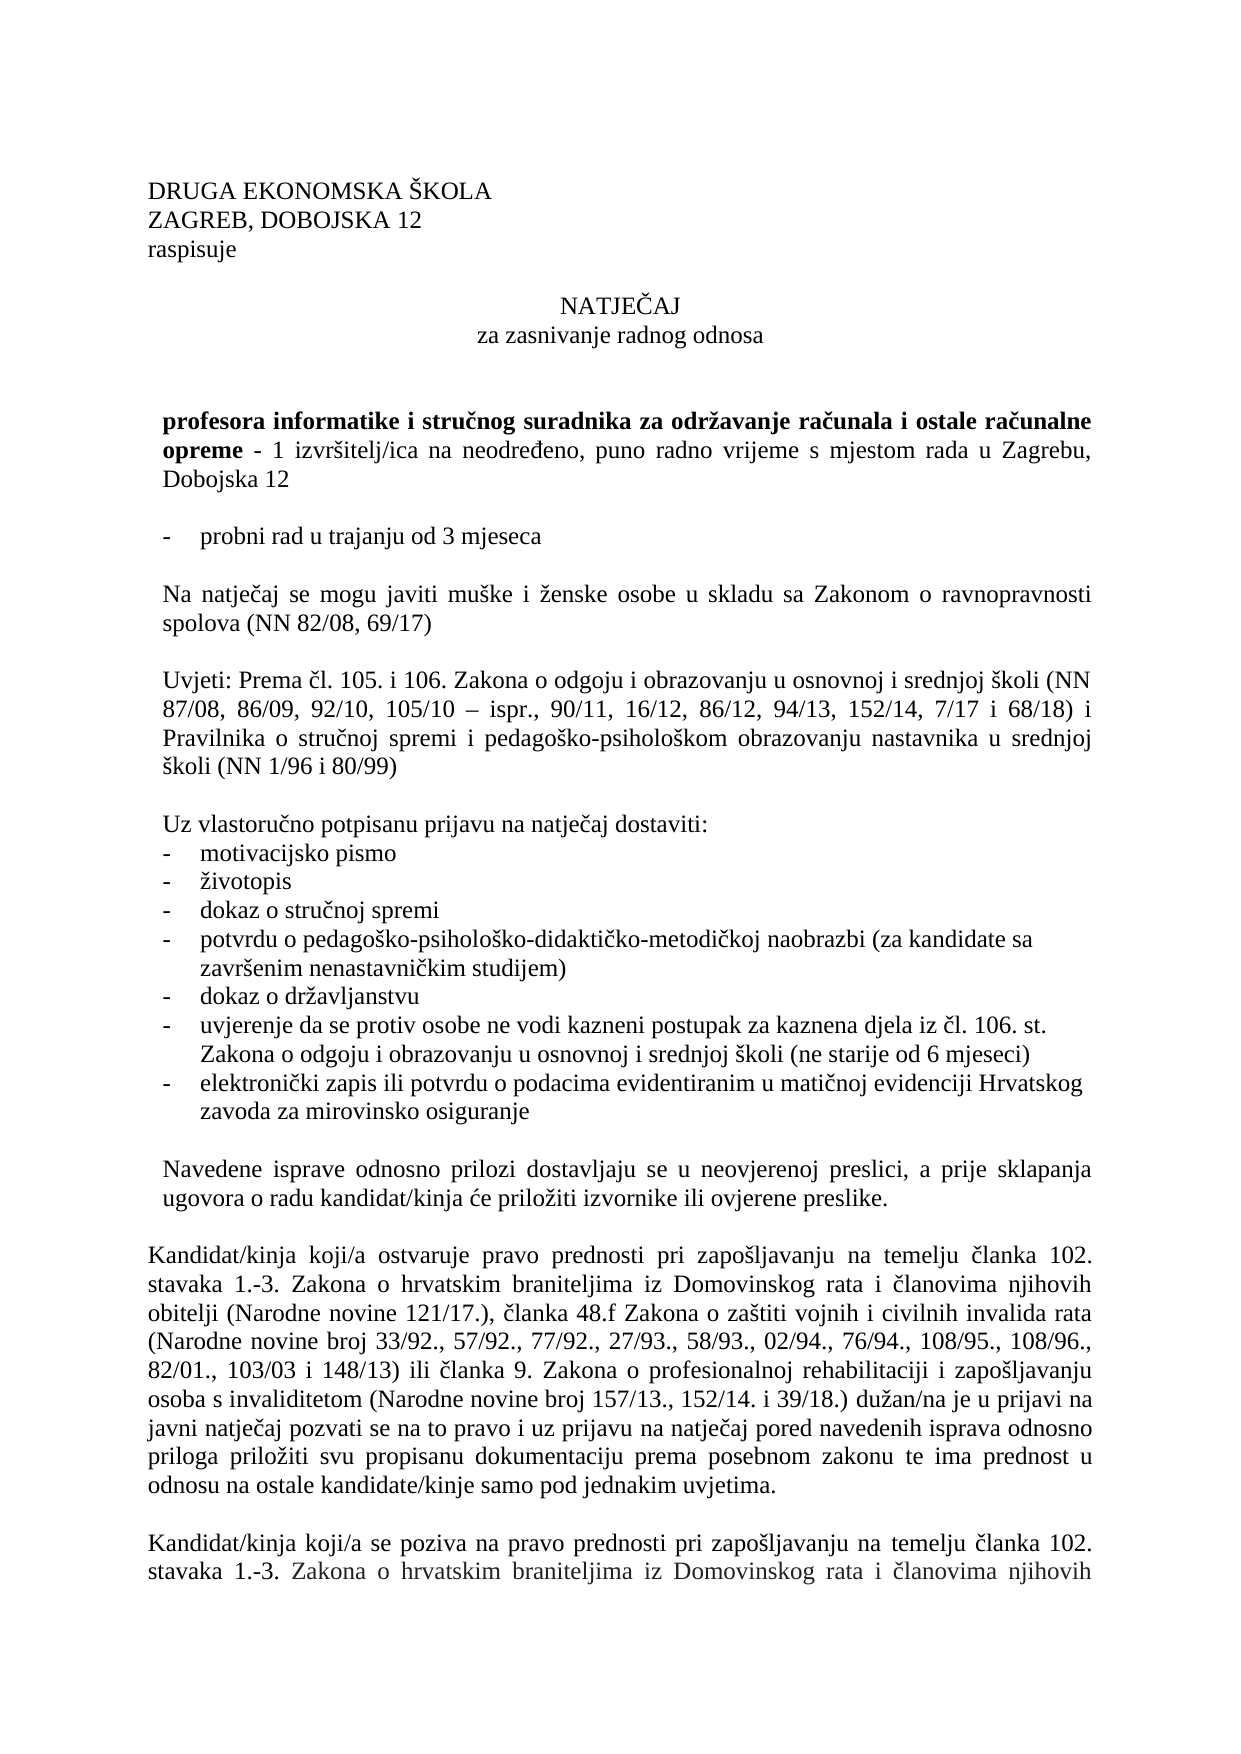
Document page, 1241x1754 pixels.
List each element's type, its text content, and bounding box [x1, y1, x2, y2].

text raspisuje [148, 234, 1093, 263]
text NATJEČAJ [148, 291, 1093, 320]
text Navedene isprave odnosno prilozi dostavljaju se u neovjerenoj preslici, a prije sklapanja ugovora o radu kandidat/kinja će priložiti izvornike ili ovjerene preslike. [148, 1154, 1093, 1211]
list uvjerenje da se protiv osobe ne vodi kazneni postupak za kaznena djela iz čl. . Zakona o odgoju i obrazovanju u osnovnoj i srednjoj školi (ne starije od 6 mjeseci) [162, 1010, 1093, 1068]
text profesora informatike i stručnog suradnika za održavanje računala i ostale računalne opreme - 1 izvršitelj/ica na neodređeno, puno radno vrijeme s mjestom rada u Zagrebu, Dobojska 12 [162, 406, 1093, 493]
text Uvjeti: Prema čl. 105. i 106. Zakona o odgoju i obrazovanju u osnovnoj i srednjoj školi (NN 87/08, 86/09, 92/10, 105/10 – ispr., 90/11, 16/12, 86/12, 94/13, 152/14, 7/17 i 68/18) i Pravilnika o stručnoj spremi i pedagoško-psihološkom obrazovanju nastavnika u srednjoj školi (NN 1/96 i 80/99) [162, 665, 1093, 780]
list probni rad u trajanju od 3 mjeseca [162, 521, 1093, 550]
text Uz vlastoručno potpisanu prijavu na natječaj dostaviti: [148, 809, 1093, 838]
text , DOBOJSKA 12 [148, 205, 1093, 234]
list dokaz o stručnoj spremi [162, 895, 1093, 924]
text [148, 1528, 1093, 1585]
text za zasnivanje radnog odnosa [148, 320, 1093, 349]
list dokaz o državljanstvu [162, 981, 1093, 1010]
list životopis [162, 866, 1093, 895]
list elektronički zapis ili potvrdu o podacima evidentiranim u matičnoj evidenciji Hrvatskog zavoda za mirovinsko osiguranje [162, 1068, 1093, 1125]
list motivacijsko pismo [162, 838, 1093, 866]
text DRUGA EKONOMSKA ŠKOLA [148, 176, 1093, 205]
text Kandidat/kinja koji/a ostvaruje pravo prednosti pri zapošljavanju na temelju članka 102. stavaka 1.-3. Zakona o hrvatskim braniteljima iz Domovinskog rata i članovima njihovih obitelji (Narodne novine 121/17.), članka 48.f Zakona o zaštiti vojnih i civilnih invalida rata (Narodne novine broj 33/92., 57/92., 77/92., 27/93., 58/93., 02/94., 76/94., 108/95., 108/96., 82/01., 103/03 i 148/13) ili članka 9. Zakona o profesionalnoj rehabilitaciji i zapošljavanju osoba s invaliditetom (Narodne novine broj 157/13., 152/14. i 39/18.) dužan/na je u prijavi na javni natječaj pozvati se na to pravo i uz prijavu na natječaj pored navedenih isprava odnosno priloga priložiti svu propisanu dokumentaciju prema posebnom zakonu te ima prednost u odnosu na ostale kandidate/kinje samo pod jednakim uvjetima. [148, 1240, 1093, 1499]
list potvrdu o pedagoško-psihološko-didaktičko-metodičkoj naobrazbi (za kandidate sa završenim nenastavničkim studijem) [162, 924, 1093, 981]
text Na natječaj se mogu javiti muške i ženske osobe u skladu sa Zakonom o ravnopravnosti spolova (NN 82/08, 69/17) [162, 579, 1093, 636]
